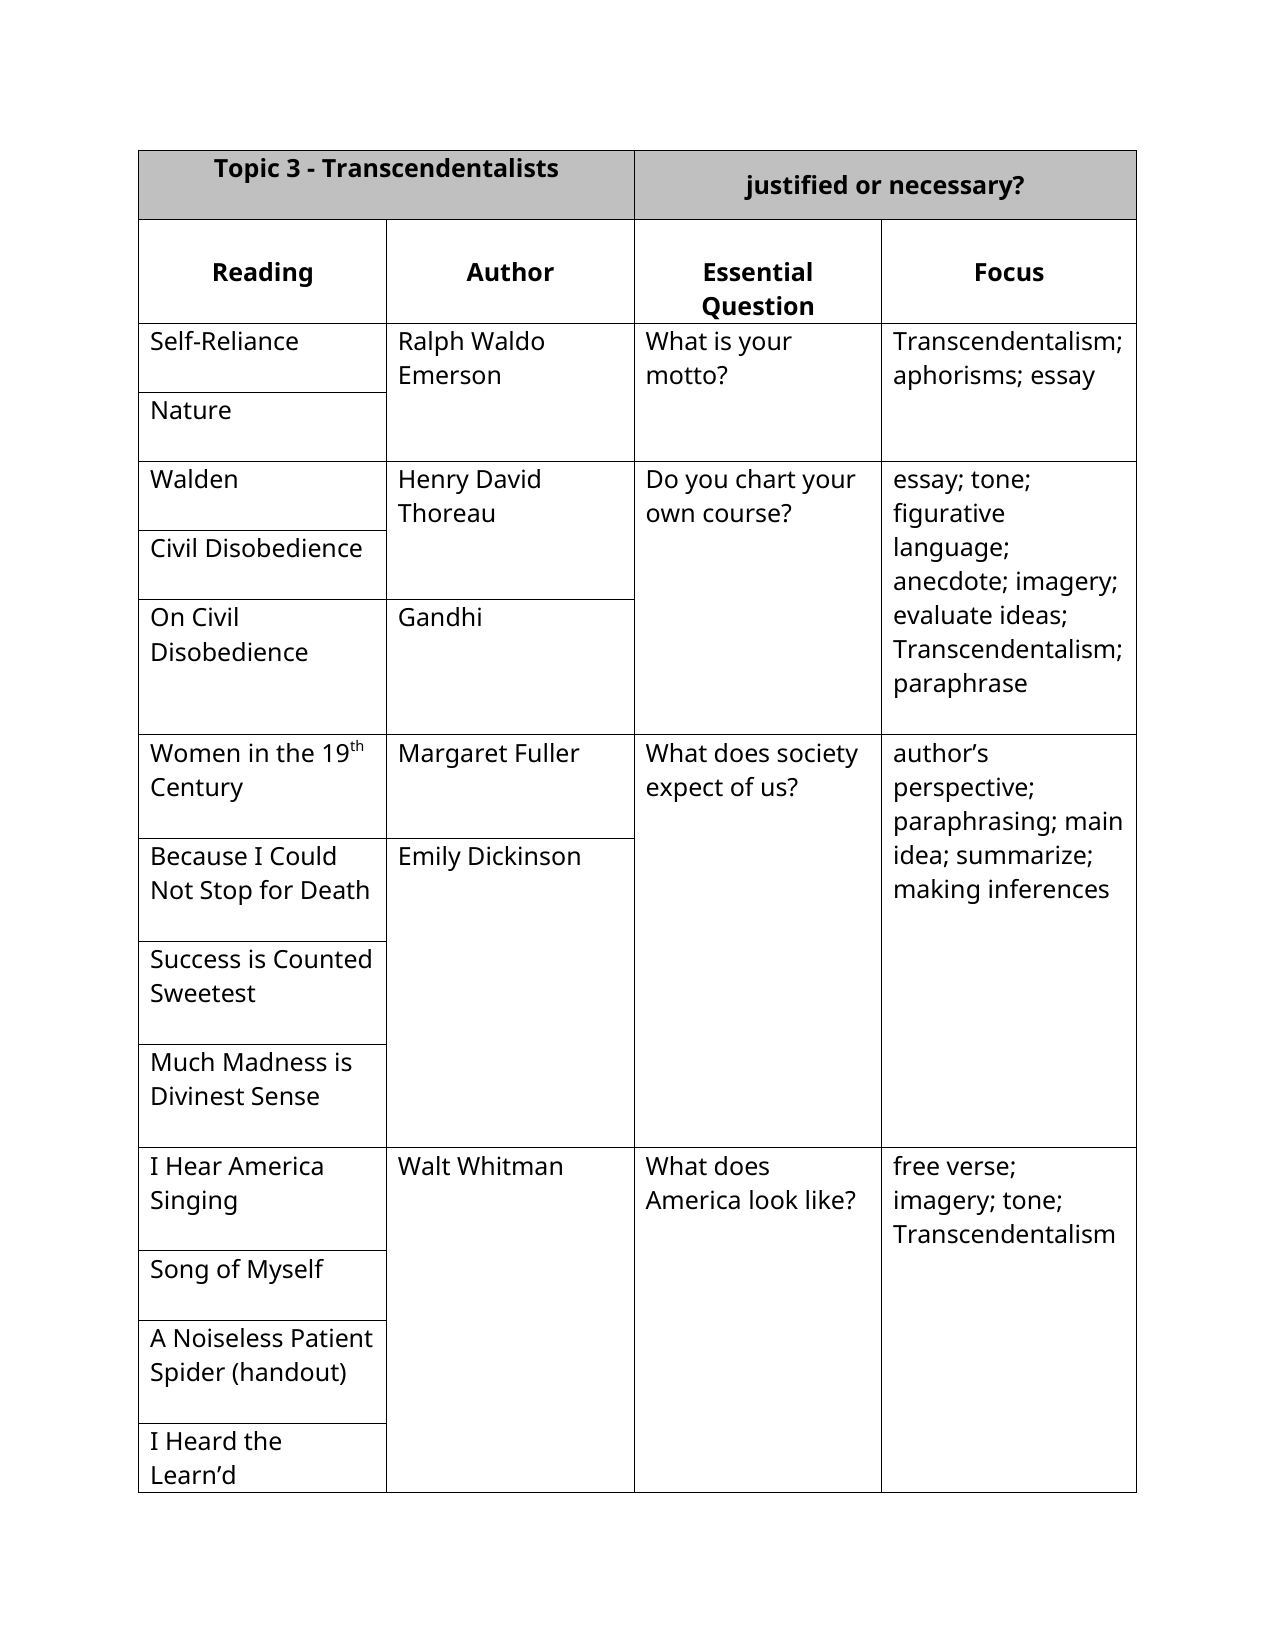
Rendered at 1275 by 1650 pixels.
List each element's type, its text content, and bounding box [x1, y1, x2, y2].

table_cell Nature [139, 393, 386, 461]
table_cell What does society expect of us? [635, 735, 881, 1147]
table_cell Henry David Thoreau [387, 462, 634, 599]
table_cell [139, 151, 634, 219]
table_cell author’s perspective; paraphrasing; main idea; summarize; making inferences [882, 735, 1136, 1147]
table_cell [139, 1424, 386, 1492]
table_cell Women in the 19th Century [139, 735, 386, 837]
table_cell Civil Disobedience [139, 531, 386, 599]
table_cell Gandhi [387, 600, 634, 734]
table_cell Much Madness is Divinest Sense [139, 1045, 386, 1147]
table_cell Song of Myself [139, 1251, 386, 1319]
table_cell Ralph Waldo Emerson [387, 324, 634, 461]
table_cell Emily Dickinson [387, 839, 634, 1147]
table_cell Author [387, 220, 634, 322]
table_cell Do you chart your own course? [635, 462, 881, 734]
table_cell Essential Question [635, 220, 881, 322]
table_cell Self-Reliance [139, 324, 386, 392]
table_cell A Noiseless Patient Spider (handout) [139, 1321, 386, 1423]
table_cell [635, 151, 1136, 219]
table_cell free verse; imagery; tone; Transcendentalism [882, 1148, 1136, 1492]
table_cell On Civil Disobedience [139, 600, 386, 734]
table_cell Walden [139, 462, 386, 530]
table_cell Margaret Fuller [387, 735, 634, 837]
table_cell Because I Could Not Stop for Death [139, 839, 386, 941]
table_cell Success is Counted Sweetest [139, 942, 386, 1044]
table_cell What does America look like? [635, 1148, 881, 1492]
table_cell Transcendentalism; aphorisms; essay [882, 324, 1136, 461]
table_cell What is your motto? [635, 324, 881, 461]
table_cell essay; tone; figurative language; anecdote; imagery; evaluate ideas; Transcendentalism; paraphrase [882, 462, 1136, 734]
table_cell I Hear America Singing [139, 1148, 386, 1250]
table_cell Focus [882, 220, 1136, 322]
table_cell Walt Whitman [387, 1148, 634, 1492]
table_cell Reading [139, 220, 386, 322]
